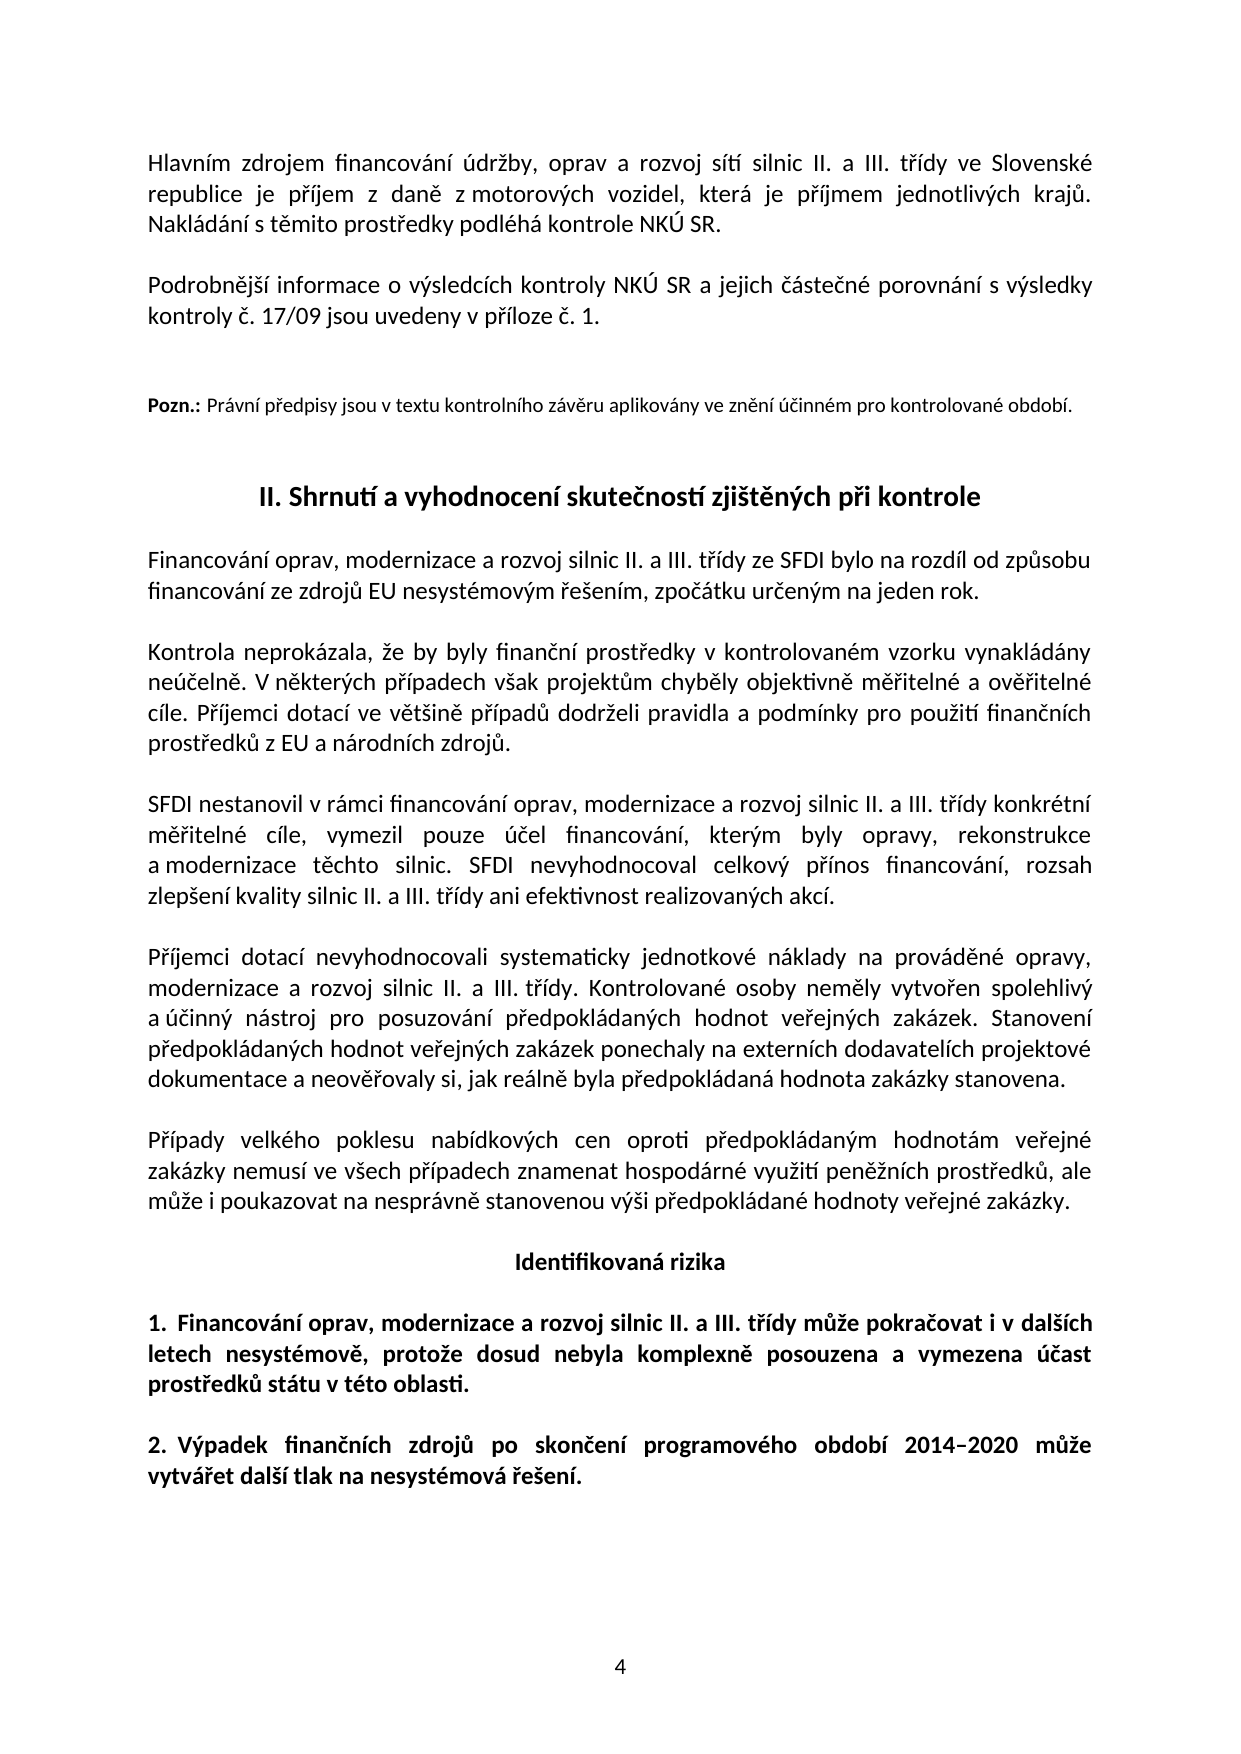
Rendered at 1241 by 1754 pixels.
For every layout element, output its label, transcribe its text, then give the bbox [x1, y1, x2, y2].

text Hlavním zdrojem financování údržby, oprav a rozvoj sítí silnic II. a III. třídy ve Slovenské republice je příjem z daně z motorových vozidel, která je příjmem jednotlivých krajů. Nakládání s těmito prostředky podléhá kontrole NKÚ SR. [148, 148, 1093, 239]
text Financování oprav, modernizace a rozvoj silnic II. a III. třídy ze SFDI bylo na rozdíl od způsobu financování ze zdrojů EU nesystémovým řešením, zpočátku určeným na jeden rok. [148, 544, 1093, 605]
text Příjemci dotací nevyhodnocovali systematicky jednotkové náklady na prováděné opravy, modernizace a rozvoj silnic II. a III. třídy. Kontrolované osoby neměly vytvořen spolehlivý a účinný nástroj pro posuzování předpokládaných hodnot veřejných zakázek. Stanovení předpokládaných hodnot veřejných zakázek ponechaly na externích dodavatelích projektové dokumentace a neověřovaly si, jak reálně byla předpokládaná hodnota zakázky stanovena. [148, 941, 1093, 1094]
list Výpadek finančních zdrojů po skončení programového období 2014–2020 může vytvářet další tlak na nesystémová řešení. [148, 1429, 1093, 1491]
text Identifikovaná rizika [148, 1246, 1093, 1277]
list Financování oprav, modernizace a rozvoj silnic II. a III. třídy může pokračovat i v dalších letech nesystémově, protože dosud nebyla komplexně posouzena a vymezena účast prostředků státu v této oblasti. [148, 1307, 1093, 1399]
text Pozn.: Právní předpisy jsou v textu kontrolního závěru aplikovány ve znění účinném pro kontrolované období. [148, 392, 1093, 417]
text II. Shrnutí a vyhodnocení skutečností zjištěných při kontrole [148, 478, 1093, 514]
text Případy velkého poklesu nabídkových cen oproti předpokládaným hodnotám veřejné zakázky nemusí ve všech případech znamenat hospodárné využití peněžních prostředků, ale může i poukazovat na nesprávně stanovenou výši předpokládané hodnoty veřejné zakázky. [148, 1124, 1093, 1216]
text Kontrola neprokázala, že by byly finanční prostředky v kontrolovaném vzorku vynakládány neúčelně. V některých případech však projektům chyběly objektivně měřitelné a ověřitelné cíle. Příjemci dotací ve většině případů dodrželi pravidla a podmínky pro použití finančních prostředků z EU a národních zdrojů. [148, 636, 1093, 758]
text SFDI nestanovil v rámci financování oprav, modernizace a rozvoj silnic II. a III. třídy konkrétní měřitelné cíle, vymezil pouze účel financování, kterým byly opravy, rekonstrukce a modernizace těchto silnic. SFDI nevyhodnocoval celkový přínos financování, rozsah zlepšení kvality silnic II. a III. třídy ani efektivnost realizovaných akcí. [148, 788, 1093, 911]
text Podrobnější informace o výsledcích kontroly NKÚ SR a jejich částečné porovnání s výsledky kontroly č. 17/09 jsou uvedeny v příloze č. 1. [148, 270, 1093, 331]
